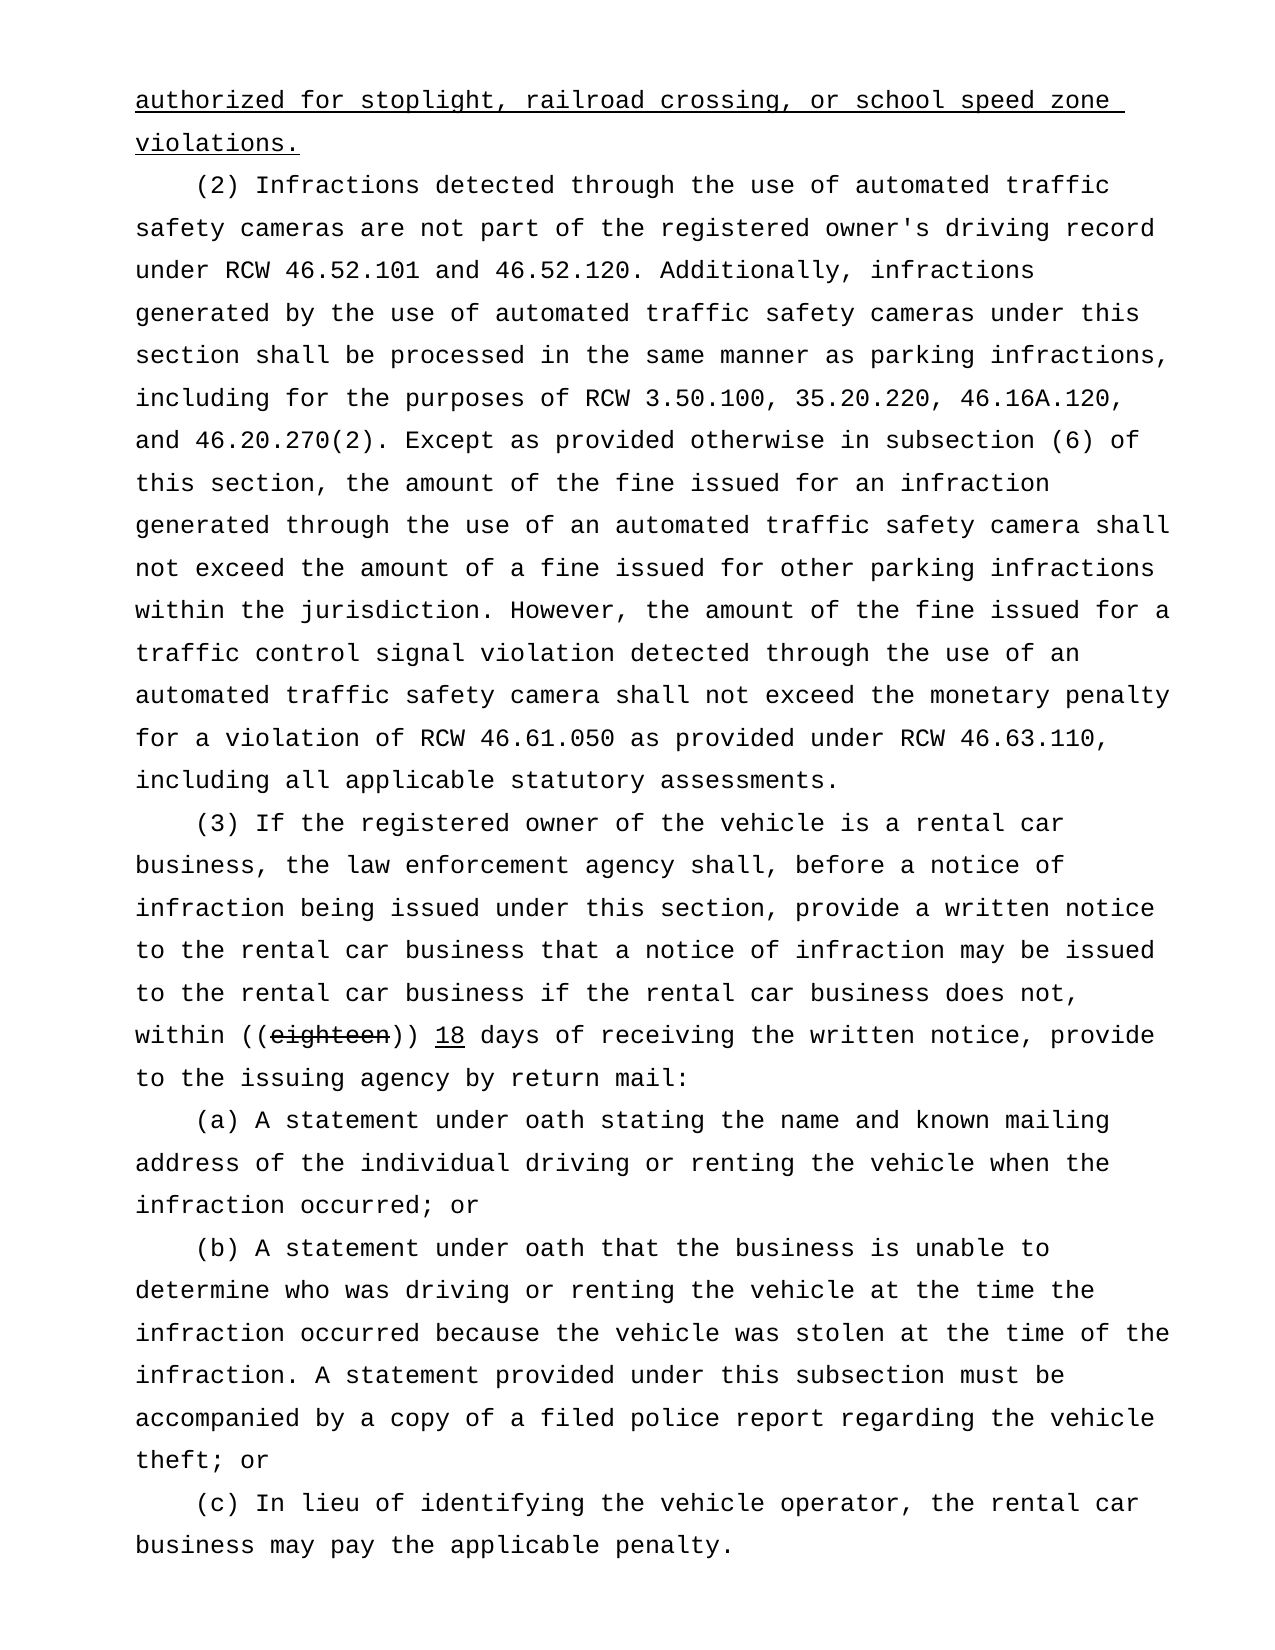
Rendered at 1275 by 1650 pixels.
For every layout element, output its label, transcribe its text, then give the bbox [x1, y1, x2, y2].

text (a) A statement under oath stating the name and known mailing address of the individual driving or renting the vehicle when the infraction occurred; or [135, 1095, 1170, 1222]
text (2) Infractions detected through the use of automated traffic safety cameras are not part of the registered owner's driving record under RCW 46.52.101 and 46.52.120. Additionally, infractions generated by the use of automated traffic safety cameras under this section shall be processed in the same manner as parking infractions, including for the purposes of RCW 3.50.100, 35.20.220, 46.16A.120, and 46.20.270(2). Except as provided otherwise in subsection (6) of this section, the amount of the fine issued for an infraction generated through the use of an automated traffic safety camera shall not exceed the amount of a fine issued for other parking infractions within the jurisdiction. However, the amount of the fine issued for a traffic control signal violation detected through the use of an automated traffic safety camera shall not exceed the monetary penalty for a violation of RCW 46.61.050 as provided under RCW 46.63.110, including all applicable statutory assessments. [135, 160, 1170, 797]
text (b) A statement under oath that the business is unable to determine who was driving or renting the vehicle at the time the infraction occurred because the vehicle was stolen at the time of the infraction. A statement provided under this subsection must be accompanied by a copy of a filed police report regarding the vehicle theft; or [135, 1222, 1170, 1477]
text (c) In lieu of identifying the vehicle operator, the rental car business may pay the applicable penalty. [135, 1477, 1170, 1562]
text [135, 75, 1170, 160]
text (3) If the registered owner of the vehicle is a rental car business, the law enforcement agency shall, before a notice of infraction being issued under this section, provide a written notice to the rental car business that a notice of infraction may be issued to the rental car business if the rental car business does not, within ((eighteen)) 18 days of receiving the written notice, provide to the issuing agency by return mail: [135, 797, 1170, 1095]
